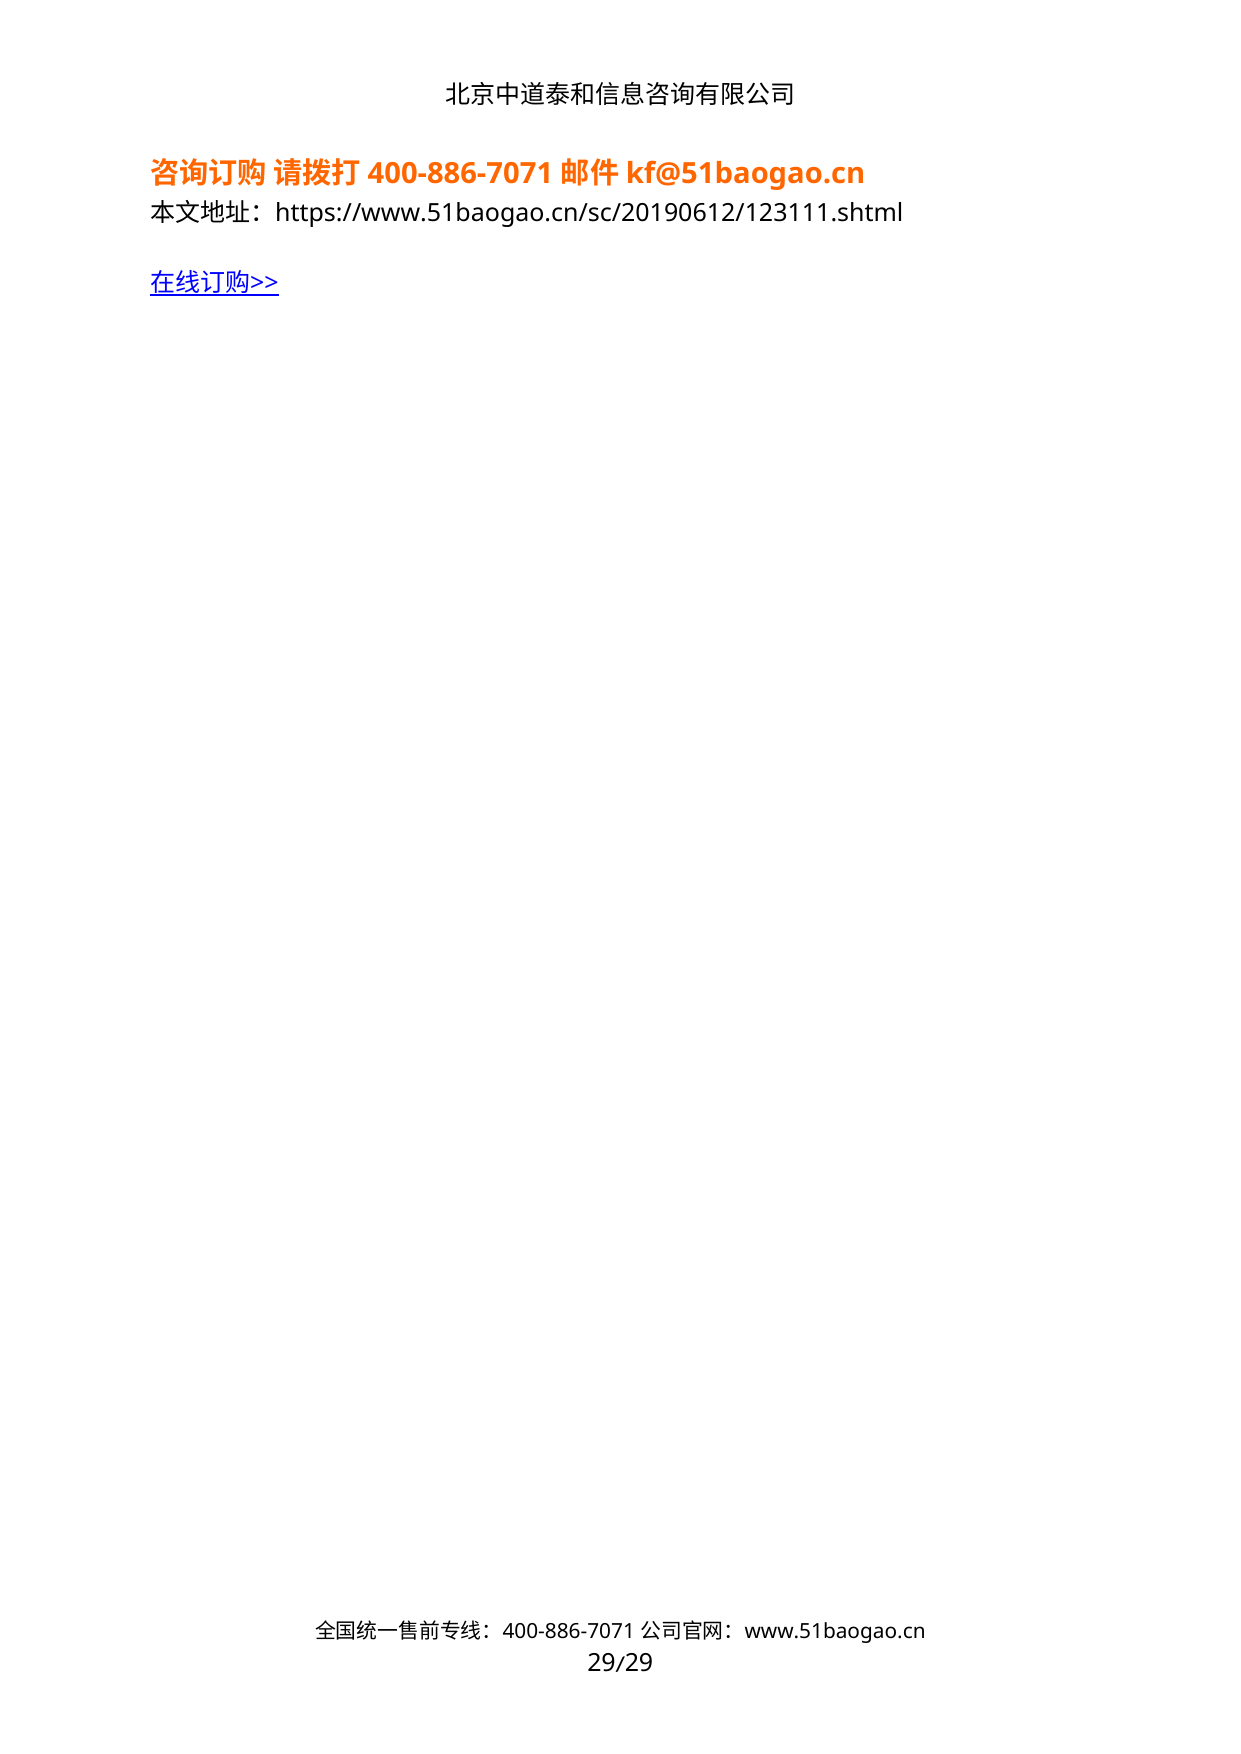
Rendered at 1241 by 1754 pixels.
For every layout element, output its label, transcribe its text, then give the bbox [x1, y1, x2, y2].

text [150, 150, 1090, 229]
text 在线订购>> [150, 229, 1090, 299]
